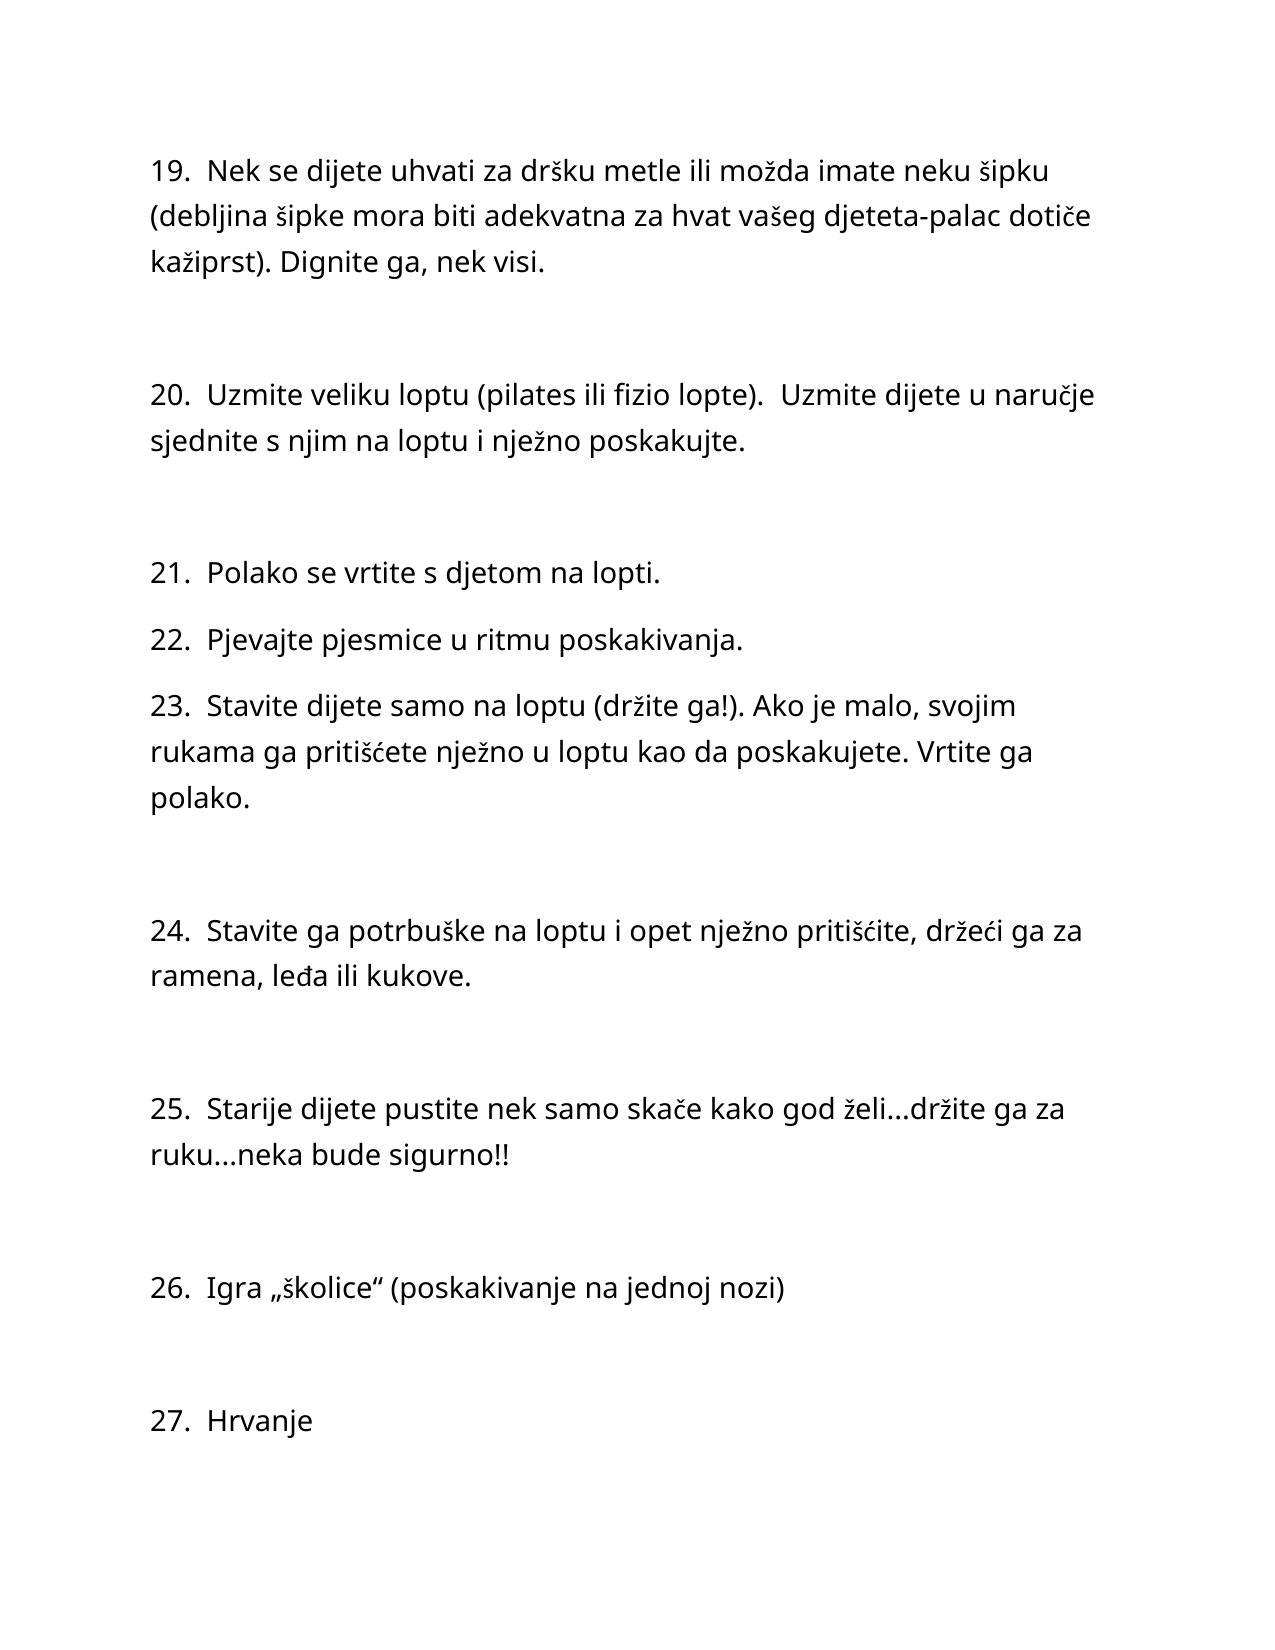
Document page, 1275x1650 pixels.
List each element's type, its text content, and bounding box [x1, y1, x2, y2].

text 27. Hrvanje [150, 1400, 1125, 1439]
text 22. Pjevajte pjesmice u ritmu poskakivanja. [150, 619, 1125, 659]
text 25. Starije dijete pustite nek samo skače kako god želi...držite ga za ruku...neka bude sigurno!! [150, 1088, 1125, 1174]
text 19. Nek se dijete uhvati za dršku metle ili možda imate neku šipku (debljina šipke mora biti adekvatna za hvat vašeg djeteta-palac dotiče kažiprst). Dignite ga, nek visi. [150, 150, 1125, 281]
text 24. Stavite ga potrbuške na loptu i opet nježno pritišćite, držeći ga za ramena, leđa ili kukove. [150, 910, 1125, 995]
text 21. Polako se vrtite s djetom na lopti. [150, 553, 1125, 592]
text 26. Igra „školice“ (poskakivanje na jednoj nozi) [150, 1267, 1125, 1307]
text 20. Uzmite veliku loptu (pilates ili fizio lopte). Uzmite dijete u naručje sjednite s njim na loptu i nježno poskakujte. [150, 374, 1125, 459]
text 23. Stavite dijete samo na loptu (držite ga!). Ako je malo, svojim rukama ga pritišćete nježno u loptu kao da poskakujete. Vrtite ga polako. [150, 686, 1125, 817]
